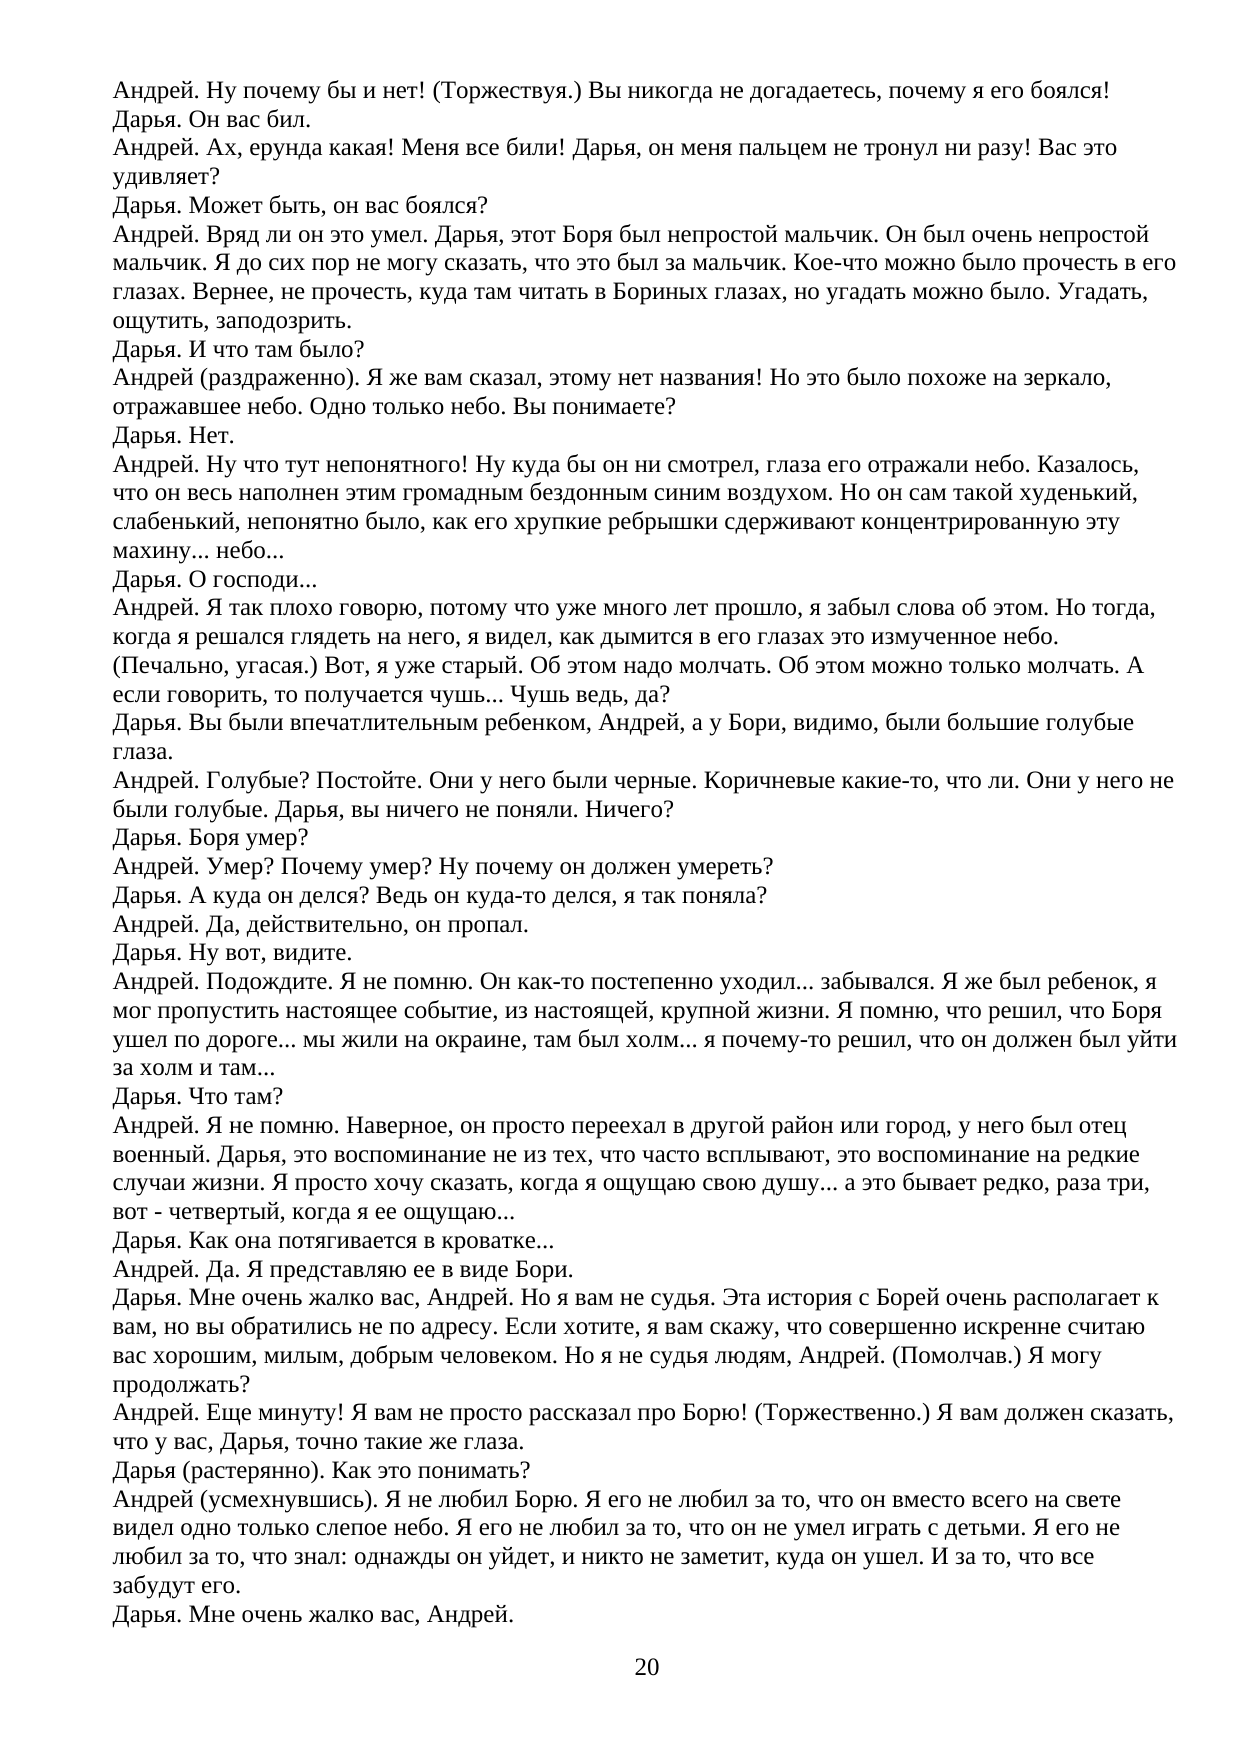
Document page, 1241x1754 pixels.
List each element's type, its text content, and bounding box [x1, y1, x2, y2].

text Андрей. Голубые? Постойте. Они у него были черные. Коричневые какие-то, что ли. Они у него не были голубые. Дарья, вы ничего не поняли. Ничего? [112, 765, 1181, 822]
text Дарья. О господи... [112, 564, 1181, 592]
text Андрей. Да, действительно, он пропал. [112, 909, 1181, 937]
text Андрей. Да. Я представляю ее в виде Бори. [112, 1254, 1181, 1282]
text Андрей. Вряд ли он это умел. Дарья, этот Боря был непростой мальчик. Он был очень непростой мальчик. Я до сих пор не могу сказать, что это был за мальчик. Кое-что можно было прочесть в его глазах. Вернее, не прочесть, куда там читать в Бориных глазах, но угадать можно было. Угадать, ощутить, заподозрить. [112, 219, 1181, 334]
text Андрей. Умер? Почему умер? Ну почему он должен умереть? [112, 851, 1181, 880]
text Дарья. Мне очень жалко вас, Андрей. [112, 1599, 1181, 1627]
text Дарья. Как она потягивается в кроватке... [112, 1225, 1181, 1254]
text Андрей. Ах, ерунда какая! Меня все били! Дарья, он меня пальцем не тронул ни разу! Вас это удивляет? [112, 132, 1181, 190]
text Дарья. А куда он делся? Ведь он куда-то делся, я так поняла? [112, 880, 1181, 909]
text Андрей. Еще минуту! Я вам не просто рассказал про Борю! (Торжественно.) Я вам должен сказать, что у вас, Дарья, точно такие же глаза. [112, 1397, 1181, 1455]
text Дарья. Он вас бил. [112, 104, 1181, 132]
text Андрей. Я так плохо говорю, потому что уже много лет прошло, я забыл слова об этом. Но тогда, когда я решался глядеть на него, я видел, как дымится в его глазах это измученное небо. (Печально, угасая.) Вот, я уже старый. Об этом надо молчать. Об этом можно только молчать. А если говорить, то получается чушь... Чушь ведь, да? [112, 592, 1181, 707]
text Андрей. Ну что тут непонятного! Ну куда бы он ни смотрел, глаза его отражали небо. Казалось, что он весь наполнен этим громадным бездонным синим воздухом. Но он сам такой худенький, слабенький, непонятно было, как его хрупкие ребрышки сдерживают концентрированную эту махину... небо... [112, 449, 1181, 564]
text Дарья. Мне очень жалко вас, Андрей. Но я вам не судья. Эта история с Борей очень располагает к вам, но вы обратились не по адресу. Если хотите, я вам скажу, что совершенно искренне считаю вас хорошим, милым, добрым человеком. Но я не судья людям, Андрей. (Помолчав.) Я могу продолжать? [112, 1282, 1181, 1397]
text Дарья. Вы были впечатлительным ребенком, Андрей, а у Бори, видимо, были большие голубые глаза. [112, 707, 1181, 765]
text Андрей. Я не помню. Наверное, он просто переехал в другой район или город, у него был отец военный. Дарья, это воспоминание не из тех, что часто всплывают, это воспоминание на редкие случаи жизни. Я просто хочу сказать, когда я ощущаю свою душу... а это бывает редко, раза три, вот - четвертый, когда я ее ощущаю... [112, 1110, 1181, 1225]
text Дарья. Что там? [112, 1081, 1181, 1110]
text Дарья. Нет. [112, 420, 1181, 449]
text Дарья. Ну вот, видите. [112, 937, 1181, 966]
text Дарья. И что там было? [112, 334, 1181, 362]
text Андрей. Ну почему бы и нет! (Торжествуя.) Вы никогда не догадаетесь, почему я его боялся! [112, 75, 1181, 104]
text Дарья. Боря умер? [112, 822, 1181, 851]
text Андрей (раздраженно). Я же вам сказал, этому нет названия! Но это было похоже на зеркало, отражавшее небо. Одно только небо. Вы понимаете? [112, 362, 1181, 420]
text Андрей (усмехнувшись). Я не любил Борю. Я его не любил за то, что он вместо всего на свете видел одно только слепое небо. Я его не любил за то, что он не умел играть с детьми. Я его не любил за то, что знал: однажды он уйдет, и никто не заметит, куда он ушел. И за то, что все забудут его. [112, 1484, 1181, 1599]
text Андрей. Подождите. Я не помню. Он как-то постепенно уходил... забывался. Я же был ребенок, я мог пропустить настоящее событие, из настоящей, крупной жизни. Я помню, что решил, что Боря ушел по дороге... мы жили на окраине, там был холм... я почему-то решил, что он должен был уйти за холм и там... [112, 966, 1181, 1081]
text Дарья (растерянно). Как это понимать? [112, 1455, 1181, 1484]
text Дарья. Может быть, он вас боялся? [112, 190, 1181, 219]
